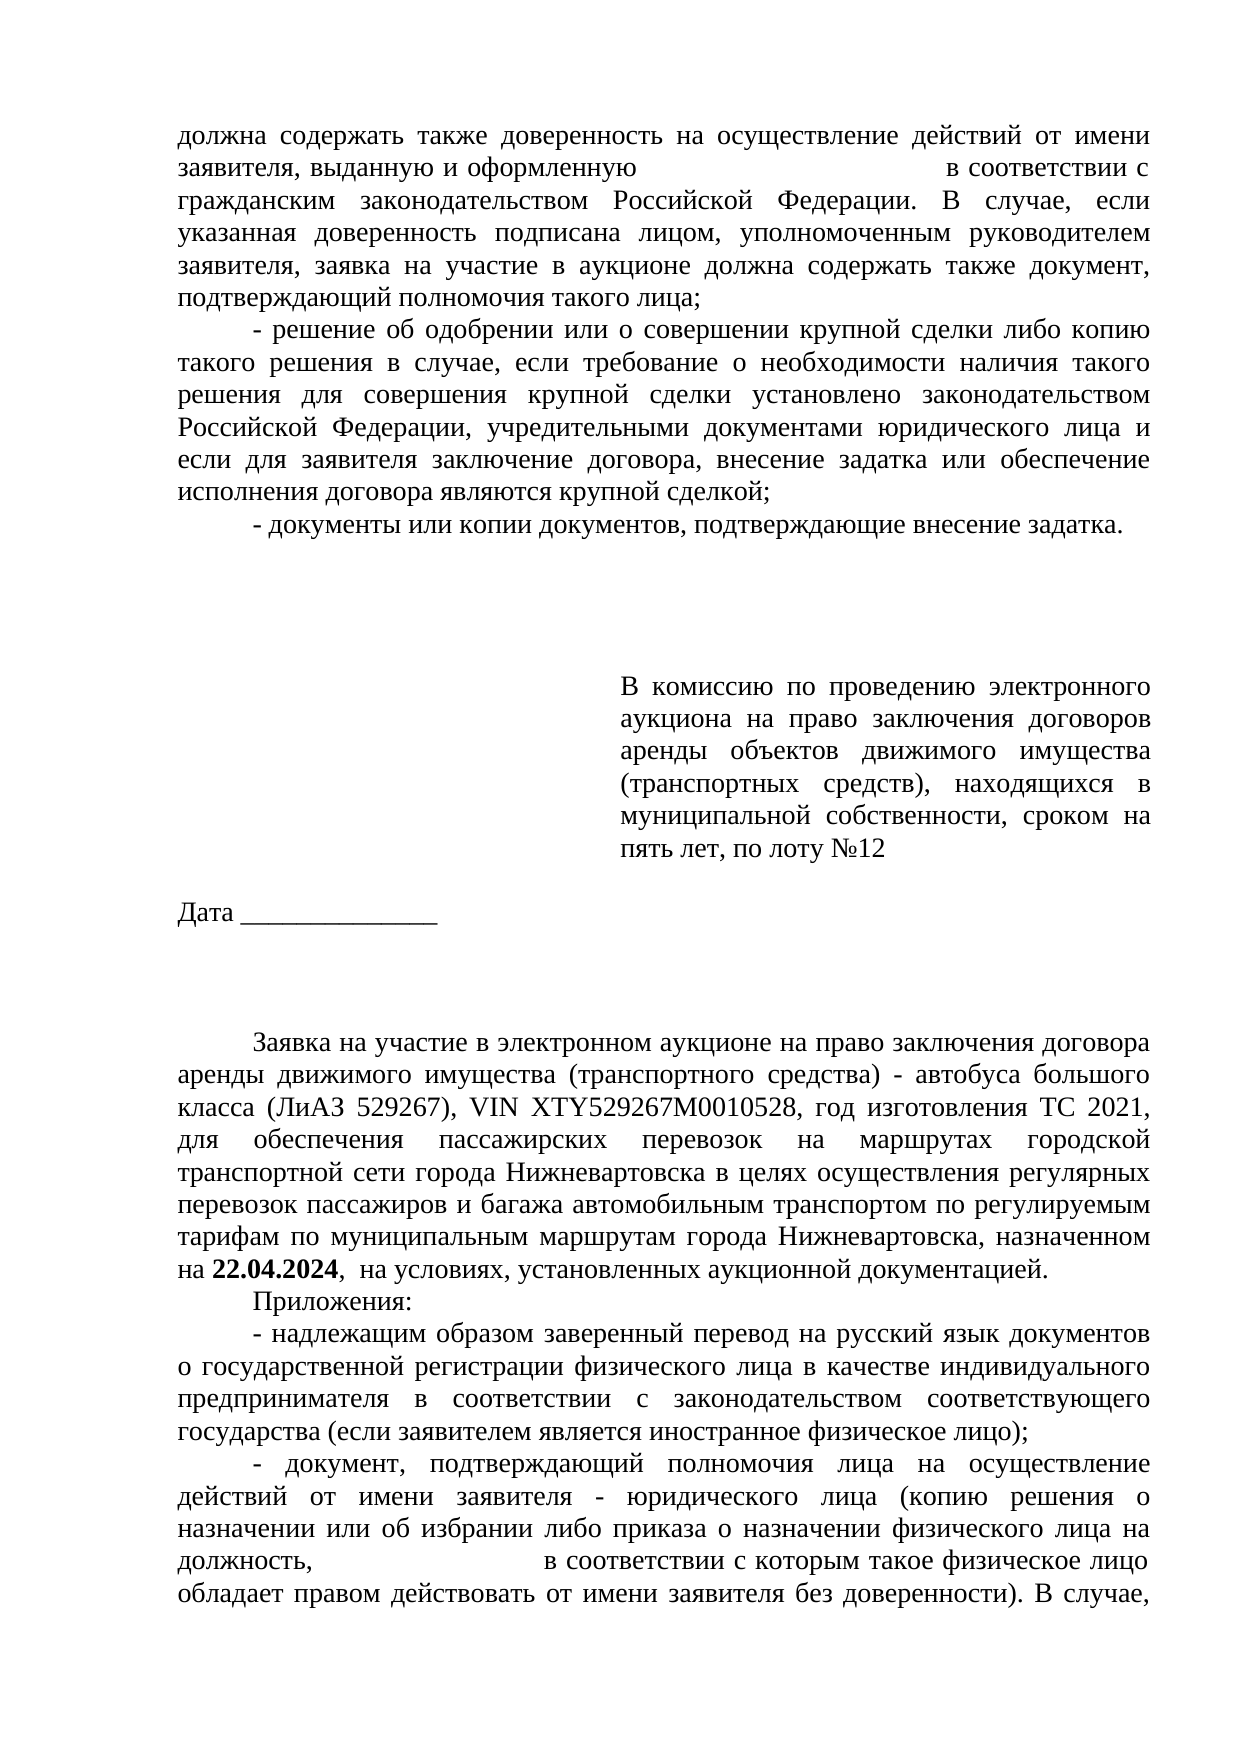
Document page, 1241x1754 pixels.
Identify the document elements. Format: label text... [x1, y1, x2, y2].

text Приложения: [177, 1284, 1152, 1317]
text - надлежащим образом заверенный перевод на русский язык документов о государственной регистрации физического лица в качестве индивидуального предпринимателя в соответствии с законодательством соответствующего государства (если заявителем является иностранное физическое лицо); [177, 1317, 1152, 1446]
text - документы или копии документов, подтверждающие внесение задатка. [177, 507, 1152, 539]
text Дата ______________ [177, 895, 1152, 928]
text В комиссию по проведению электронного аукциона на право заключения договоров аренды объектов движимого имущества (транспортных средств), находящихся в муниципальной собственности, сроком на пять лет, по лоту №12 [620, 669, 1152, 863]
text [177, 1446, 1152, 1608]
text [177, 118, 1152, 312]
text Заявка на участие в электронном аукционе на право заключения договора аренды движимого имущества (транспортного средства) - автобуса большого класса (ЛиАЗ 529267), VIN XTY529267M0010528, год изготовления ТС 2021, для обеспечения пассажирских перевозок на маршрутах городской транспортной сети города Нижневартовска в целях осуществления регулярных перевозок пассажиров и багажа автомобильным транспортом по регулируемым тарифам по муниципальным маршрутам города Нижневартовска, назначенном на 22.04.2024, на условиях, установленных аукционной документацией. [177, 1025, 1152, 1284]
text - решение об одобрении или о совершении крупной сделки либо копию такого решения в случае, если требование о необходимости наличия такого решения для совершения крупной сделки установлено законодательством Российской Федерации, учредительными документами юридического лица и если для заявителя заключение договора, внесение задатка или обеспечение исполнения договора являются крупной сделкой; [177, 312, 1152, 507]
